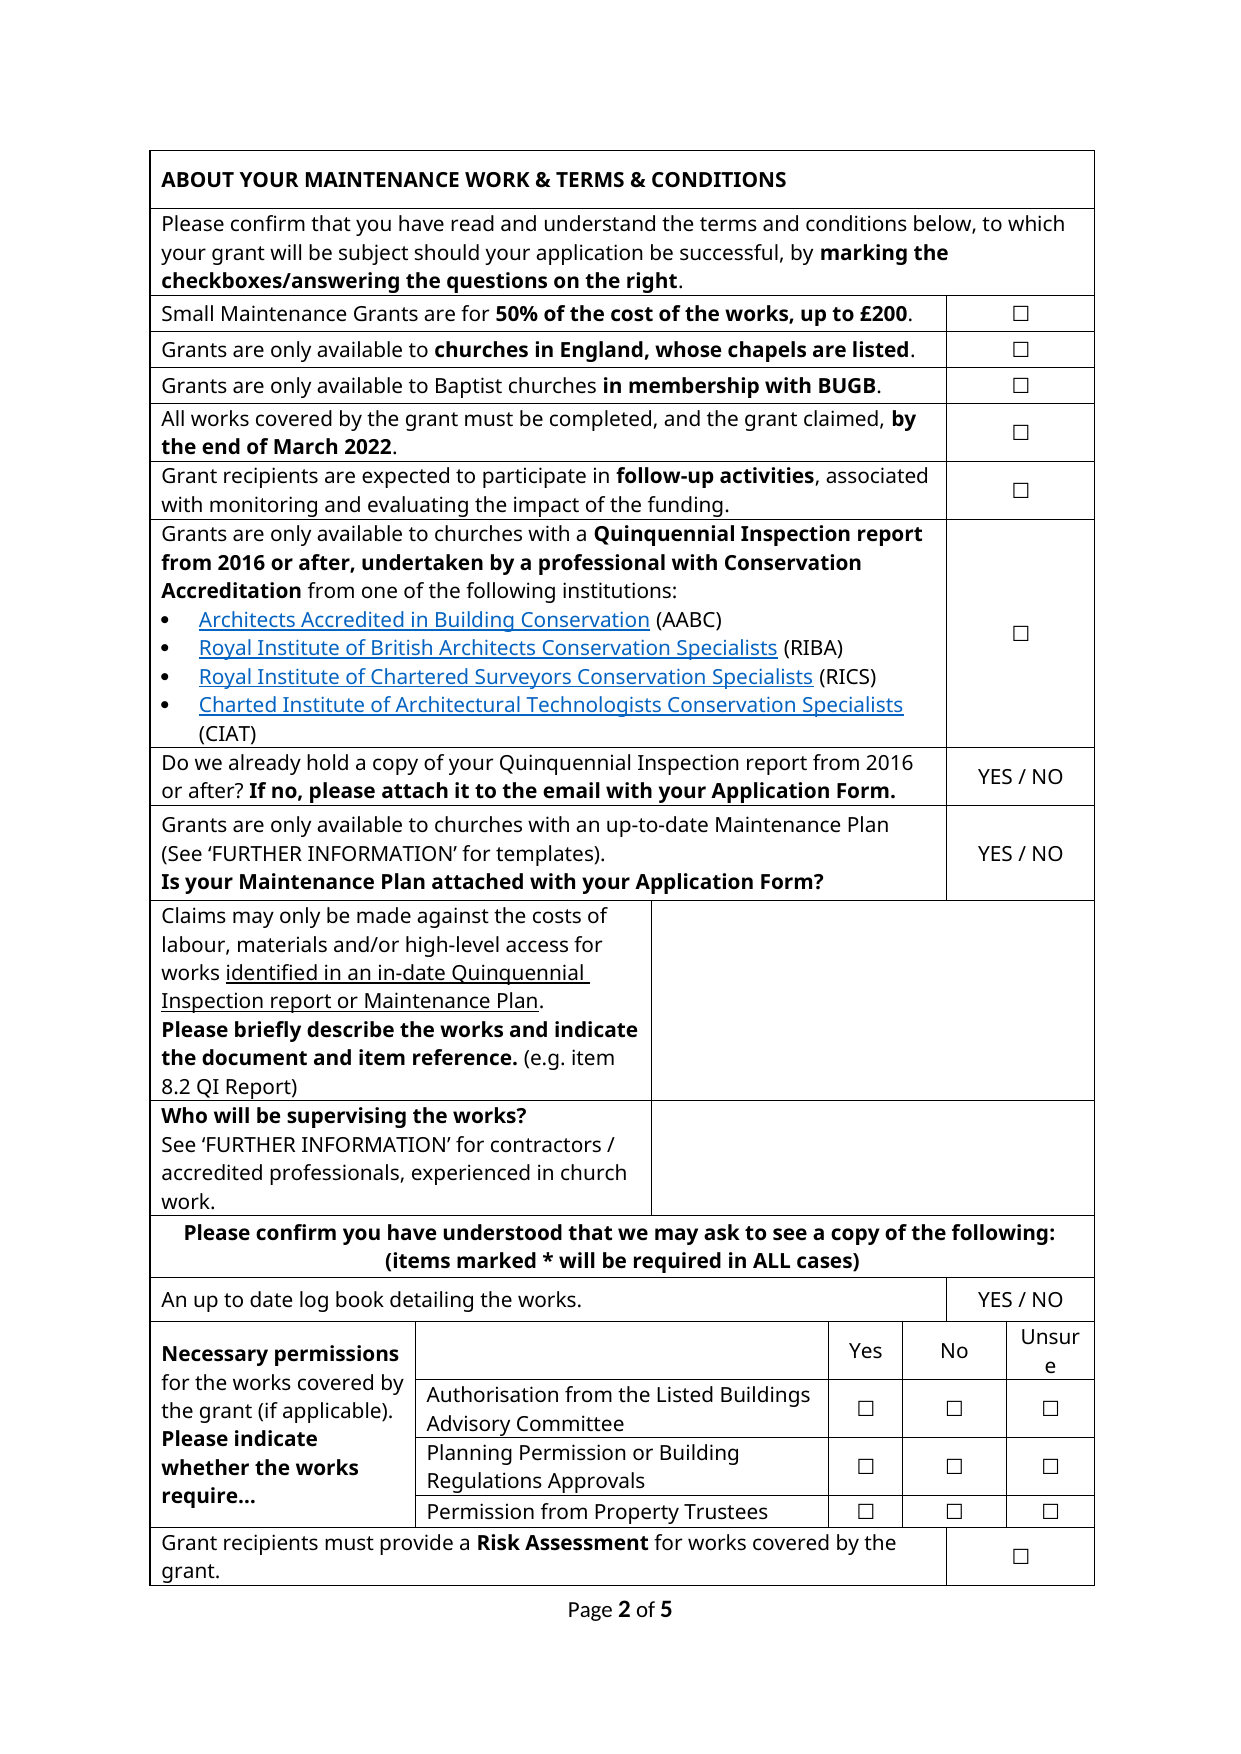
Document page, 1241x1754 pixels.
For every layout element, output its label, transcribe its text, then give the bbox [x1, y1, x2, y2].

table_cell [652, 1101, 1094, 1215]
table_cell All works covered by the grant must be completed, and the grant claimed, by the end of March 2022. [151, 404, 946, 461]
table_cell Yes [829, 1322, 902, 1379]
table_cell Planning Permission or Building Regulations Approvals [416, 1438, 828, 1495]
table_cell Authorisation from the Listed Buildings Advisory Committee [416, 1380, 828, 1437]
table_cell [416, 1322, 828, 1379]
table_cell Grants are only available to churches with an up-to-date Maintenance Plan (See ‘FURTHER INFORMATION’ for templates). Is your Maintenance Plan attached with your Application Form? [151, 806, 946, 900]
table_cell Do we already hold a copy of your Quinquennial Inspection report from 2016 or after? If no, please attach it to the email with your Application Form. [151, 748, 946, 805]
table_cell Permission from Property Trustees [416, 1496, 828, 1527]
table_cell No [903, 1322, 1006, 1379]
table_cell Who will be supervising the works? See ‘FURTHER INFORMATION’ for contractors / accredited professionals, experienced in church work. [151, 1101, 651, 1215]
table_cell Necessary permissions for the works covered by the grant (if applicable). Please indicate whether the works require… [151, 1322, 415, 1527]
table_cell YES / NO [947, 1278, 1094, 1321]
table_cell Grants are only available to churches in England, whose chapels are listed. [151, 332, 946, 367]
table_header ABOUT YOUR MAINTENANCE WORK & TERMS & CONDITIONS [151, 151, 1094, 208]
table_cell Unsure [1007, 1322, 1094, 1379]
table_cell Please confirm that you have read and understand the terms and conditions below, to which your grant will be subject should your application be successful, by marking the checkboxes/answering the questions on the right. [151, 209, 1094, 294]
table_cell [652, 901, 1094, 1100]
table_cell Grant recipients must provide a Risk Assessment for works covered by the grant. [151, 1528, 946, 1585]
table_cell YES / NO [947, 806, 1094, 900]
table_cell Small Maintenance Grants are for 50% of the cost of the works, up to £200. [151, 296, 946, 331]
table_cell Grant recipients are expected to participate in follow-up activities, associated with monitoring and evaluating the impact of the funding. [151, 462, 946, 518]
table_cell Grants are only available to churches with a Quinquennial Inspection report from 2016 or after, undertaken by a professional with Conservation Accreditation from one of the following institutions: Architects Accredited in Building Conservation (AABC) Royal Institute of British Architects Conservation Specialists (RIBA) Royal Institute of Chartered Surveyors Conservation Specialists (RICS) Charted Institute of Architectural Technologists Conservation Specialists (CIAT) [151, 520, 946, 747]
table_cell Grants are only available to Baptist churches in membership with BUGB. [151, 368, 946, 403]
table_cell YES / NO [947, 748, 1094, 805]
table_cell Please confirm you have understood that we may ask to see a copy of the following: (items marked * will be required in ALL cases) [151, 1216, 1094, 1277]
table_cell An up to date log book detailing the works. [151, 1278, 946, 1321]
table_cell Claims may only be made against the costs of labour, materials and/or high-level access for works identified in an in-date Quinquennial Inspection report or Maintenance Plan. Please briefly describe the works and indicate the document and item reference. (e.g. item 8.2 QI Report) [151, 901, 651, 1100]
